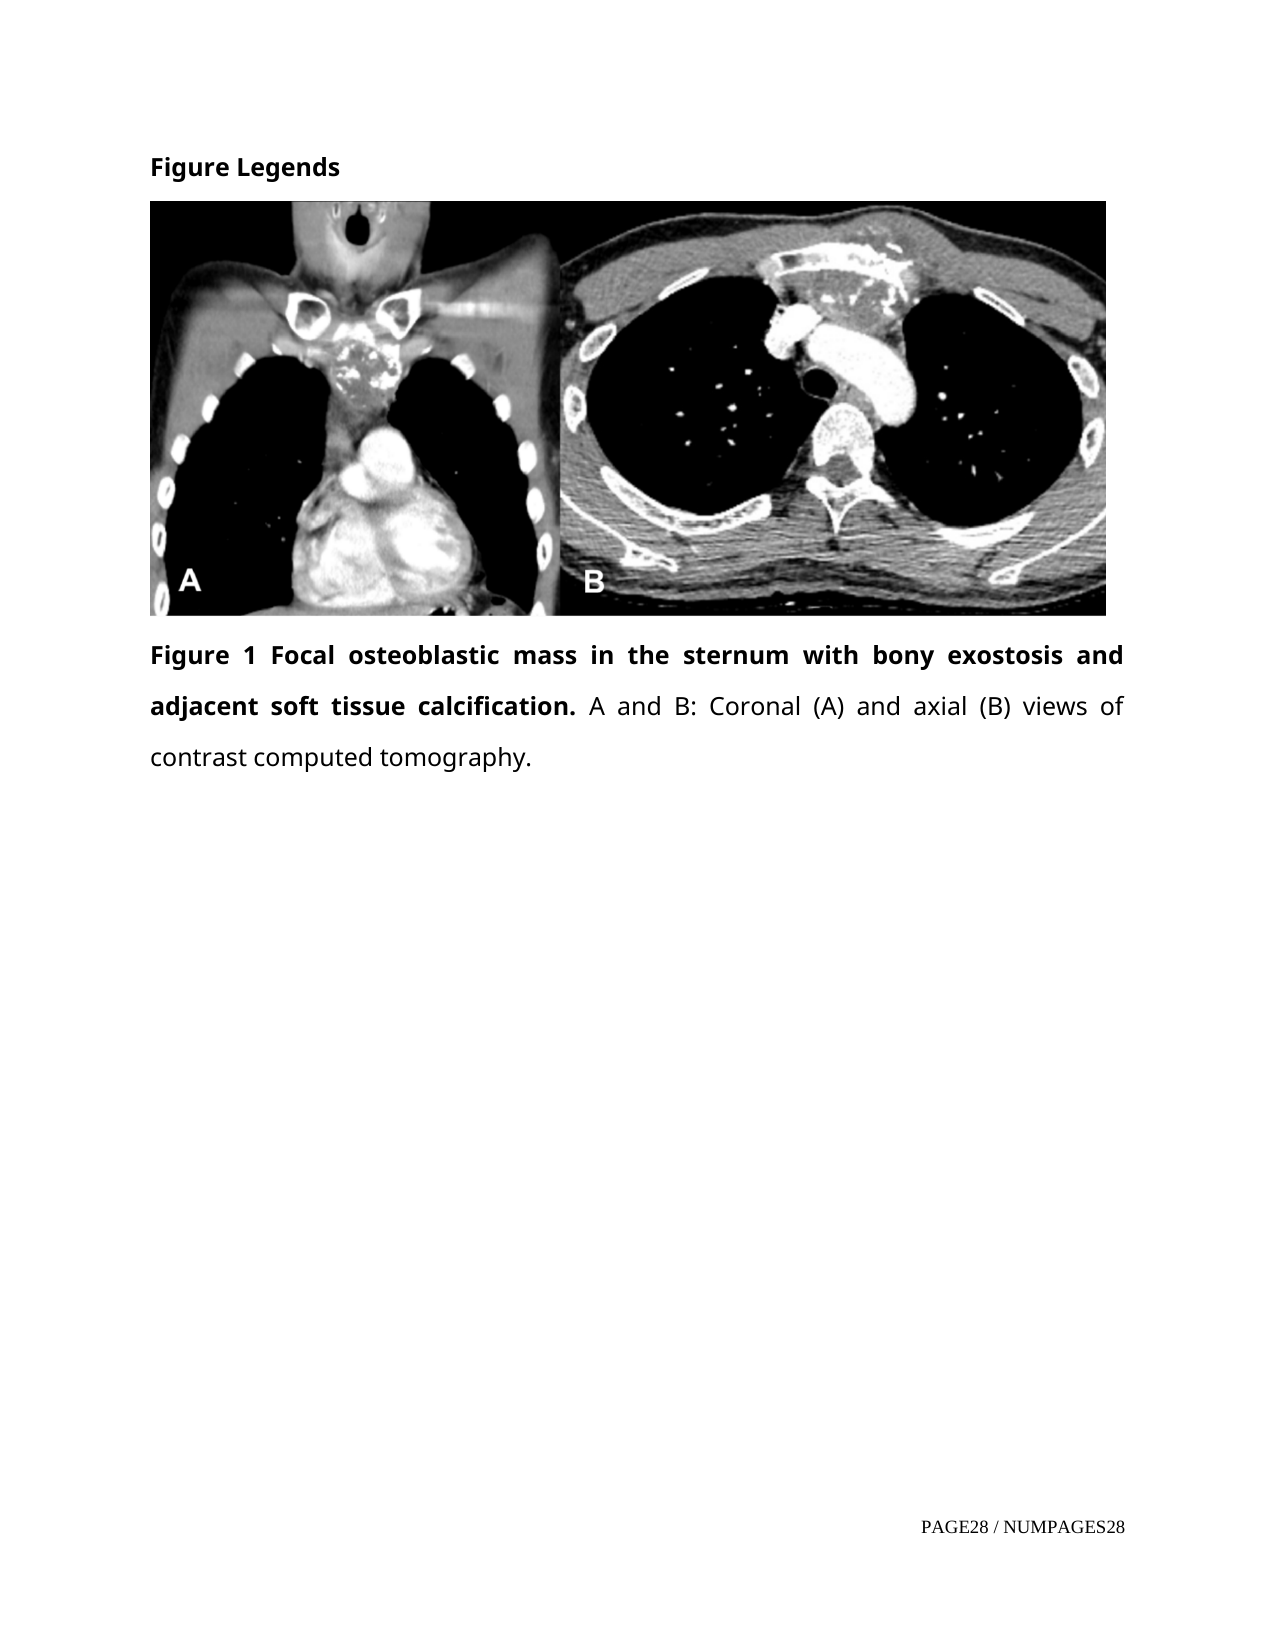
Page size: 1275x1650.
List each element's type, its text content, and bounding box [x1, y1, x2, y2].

text Figure 1 Focal osteoblastic mass in the sternum with bony exostosis and adjacent soft tissue calcification. A and B: Coronal (A) and axial (B) views of contrast computed tomography. [150, 637, 1125, 773]
text Figure Legends [150, 150, 1125, 184]
picture [150, 201, 1106, 623]
